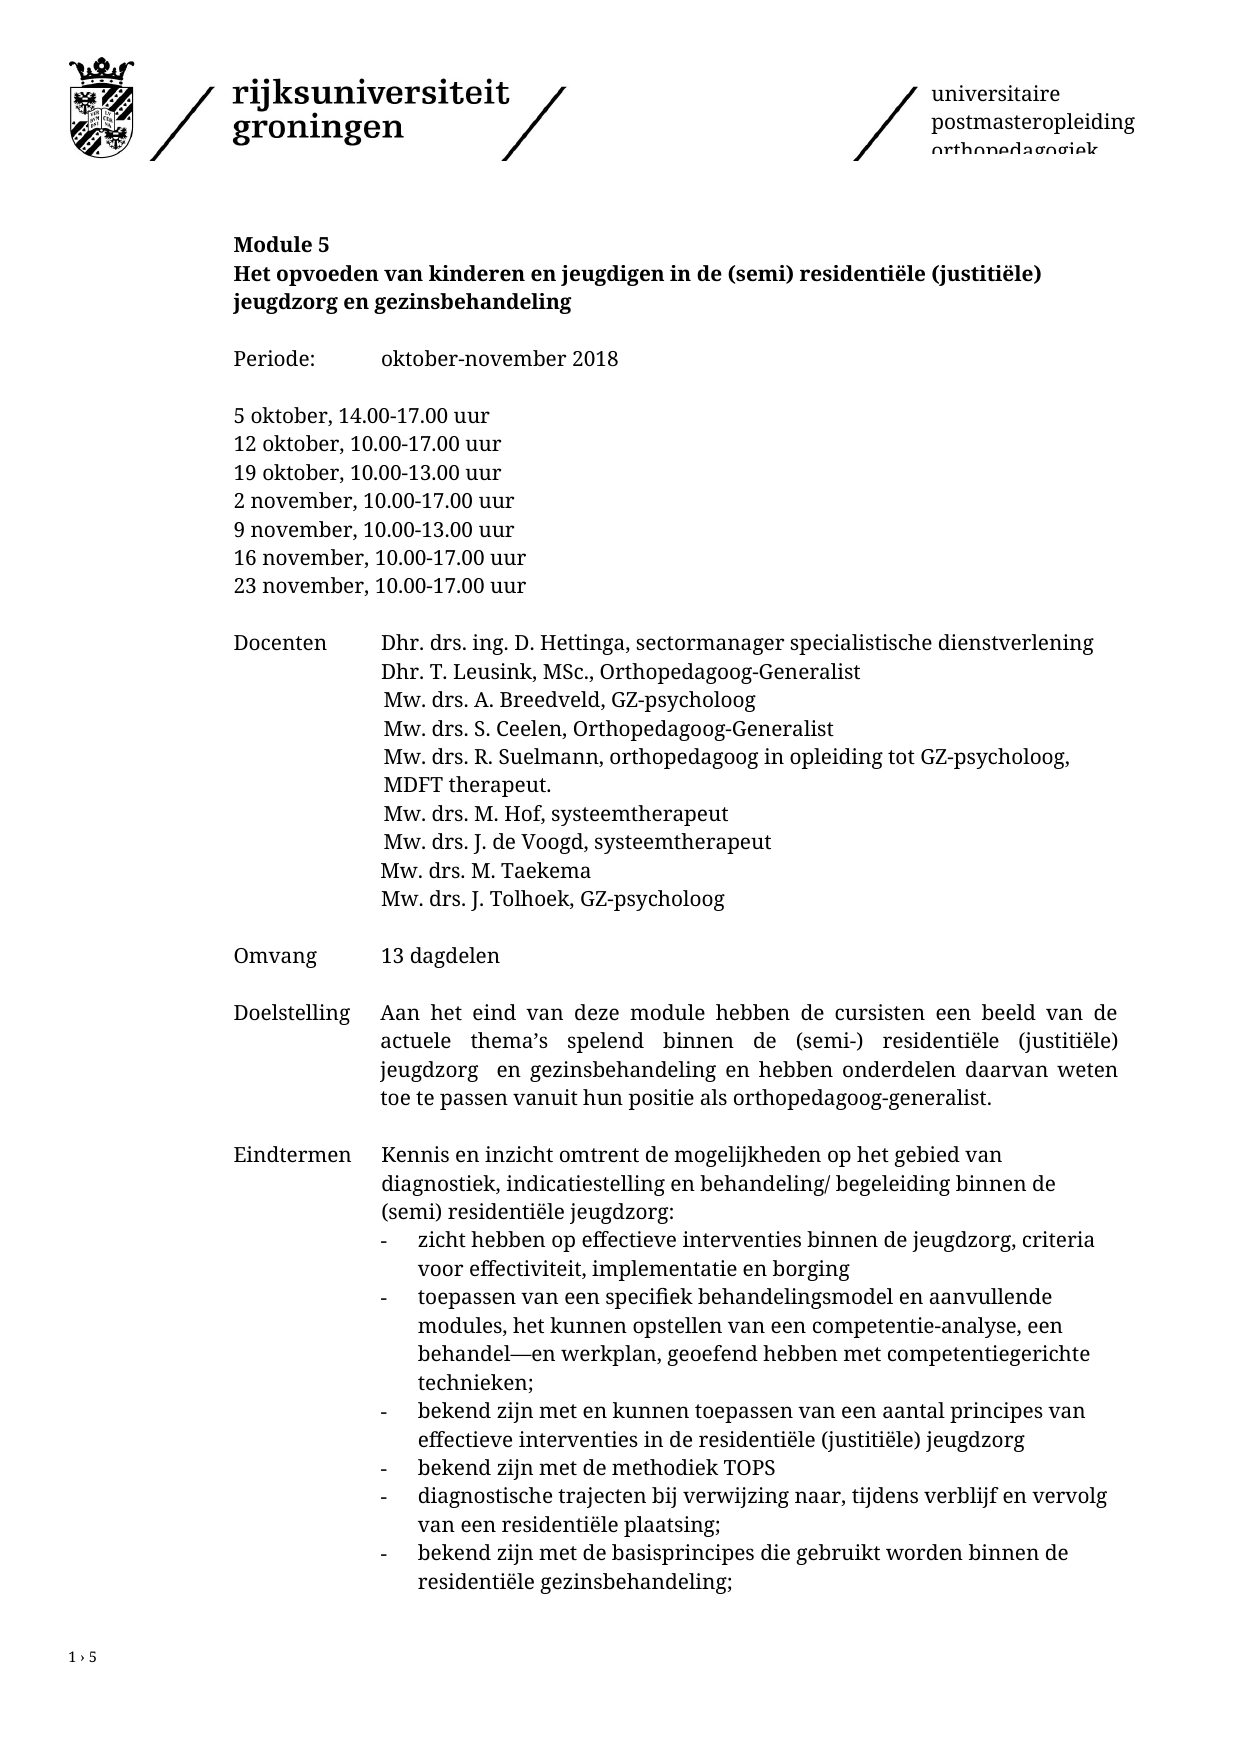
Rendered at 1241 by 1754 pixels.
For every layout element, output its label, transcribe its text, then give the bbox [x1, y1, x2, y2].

list bekend zijn met de basisprincipes die gebruikt worden binnen de residentiële gezinsbehandeling; [380, 1538, 1119, 1595]
text 16 november, 10.00-17.00 uur [233, 543, 1119, 572]
text 19 oktober, 10.00-13.00 uur [233, 458, 1119, 486]
list zicht hebben op effectieve interventies binnen de jeugdzorg, criteria voor effectiviteit, implementatie en borging [380, 1226, 1119, 1282]
picture [69, 57, 918, 161]
text Docenten Dhr. drs. ing. D. Hettinga, sectormanager specialistische dienstverlening [233, 628, 1119, 657]
list bekend zijn met de methodiek TOPS [380, 1453, 1119, 1482]
list toepassen van een specifiek behandelingsmodel en aanvullende modules, het kunnen opstellen van een competentie-analyse, een behandel—en werkplan, geoefend hebben met competentiegerichte technieken; [380, 1282, 1119, 1396]
text Doelstelling Aan het eind van deze module hebben de cursisten een beeld van de actuele thema’s spelend binnen de (semi-) residentiële (justitiële) jeugdzorg en gezinsbehandeling en hebben onderdelen daarvan weten toe te passen vanuit hun positie als orthopedagoog-generalist. [233, 998, 1119, 1112]
text 2 november, 10.00-17.00 uur [233, 486, 1119, 515]
text Mw. drs. M. Taekema [380, 856, 1119, 884]
text Omvang 13 dagdelen [233, 941, 1119, 970]
text Mw. drs. J. Tolhoek, GZ-psycholoog [380, 884, 1119, 913]
text 12 oktober, 10.00-17.00 uur [233, 429, 1119, 458]
text 23 november, 10.00-17.00 uur [233, 572, 1119, 600]
text Mw. drs. R. Suelmann, orthopedagoog in opleiding tot GZ-psycholoog, MDFT therapeut. [383, 742, 1119, 799]
text 5 oktober, 14.00-17.00 uur [233, 401, 1119, 429]
text Periode: oktober-november 2018 [233, 344, 1119, 372]
text Dhr. T. Leusink, MSc., Orthopedagoog-Generalist [307, 657, 1119, 685]
text Module 5 [233, 230, 1119, 259]
text Mw. drs. S. Ceelen, Orthopedagoog-Generalist [383, 714, 1119, 742]
text Mw. drs. A. Breedveld, GZ-psycholoog [383, 685, 1119, 714]
text Mw. drs. J. de Voogd, systeemtherapeut [233, 827, 1119, 856]
text Het opvoeden van kinderen en jeugdigen in de (semi) residentiële (justitiële) jeugdzorg en gezinsbehandeling [233, 259, 1119, 316]
list bekend zijn met en kunnen toepassen van een aantal principes van effectieve interventies in de residentiële (justitiële) jeugdzorg [380, 1396, 1119, 1453]
list diagnostische trajecten bij verwijzing naar, tijdens verblijf en vervolg van een residentiële plaatsing; [380, 1482, 1119, 1538]
text Eindtermen Kennis en inzicht omtrent de mogelijkheden op het gebied van diagnostiek, indicatiestelling en behandeling/ begeleiding binnen de (semi) residentiële jeugdzorg: [233, 1140, 1119, 1226]
text Mw. drs. M. Hof, systeemtherapeut [383, 799, 1119, 827]
text 9 november, 10.00-13.00 uur [233, 515, 1119, 543]
